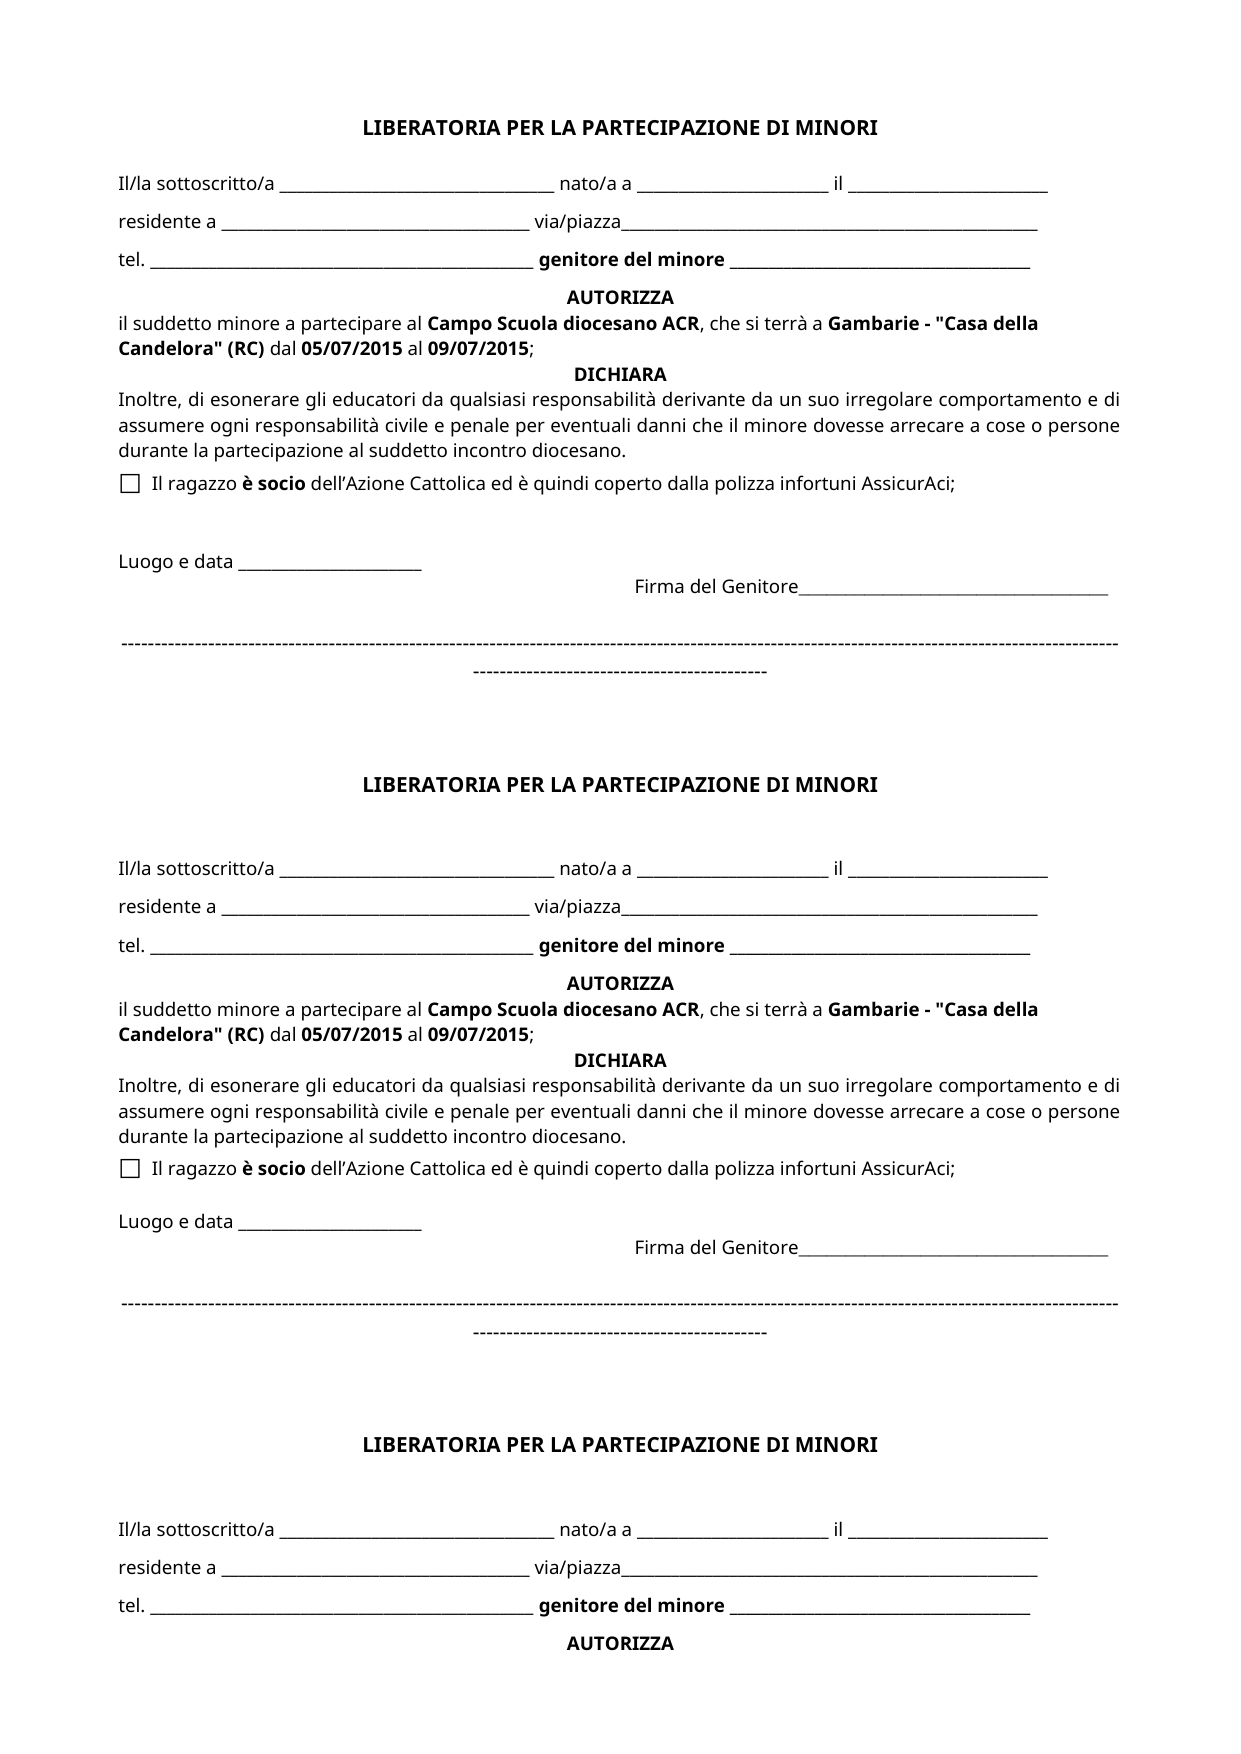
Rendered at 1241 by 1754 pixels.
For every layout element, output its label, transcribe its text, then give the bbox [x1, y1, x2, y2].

text Inoltre, di esonerare gli educatori da qualsiasi responsabilità derivante da un suo irregolare comportamento e di assumere ogni responsabilità civile e penale per eventuali danni che il minore dovesse arrecare a cose o persone durante la partecipazione al suddetto incontro diocesano. [118, 387, 1122, 463]
text Il/la sottoscritto/a _________________________________ nato/a a _______________________ il ________________________ [118, 856, 1122, 881]
text LIBERATORIA PER MINORI [118, 770, 1122, 799]
text AUTORIZZA [118, 1631, 1122, 1656]
text residente a _____________________________________ via/piazza__________________________________________________ [118, 894, 1122, 919]
text residente a _____________________________________ via/piazza__________________________________________________ [118, 208, 1122, 234]
text tel. ______________________________________________ genitore del minore _______________________________________ [118, 246, 1122, 272]
text residente a _____________________________________ via/piazza__________________________________________________ [118, 1554, 1122, 1579]
text tel. ______________________________________________ genitore del minore _______________________________________ [118, 1592, 1122, 1618]
text Il/la sottoscritto/a _________________________________ nato/a a _______________________ il ________________________ [118, 1516, 1122, 1541]
text □ Il ragazzo è socio dell’Azione Cattolica ed è quindi coperto dalla polizza infortuni AssicurAci; [118, 1149, 1122, 1183]
text Luogo e data ______________________ [118, 1208, 1122, 1234]
text DICHIARA [118, 1047, 1122, 1072]
text Inoltre, di esonerare gli educatori da qualsiasi responsabilità derivante da un suo irregolare comportamento e di assumere ogni responsabilità civile e penale per eventuali danni che il minore dovesse arrecare a cose o persone durante la partecipazione al suddetto incontro diocesano. [118, 1072, 1122, 1149]
text LIBERATORIA PER MINORI [118, 1431, 1122, 1459]
text AUTORIZZA [118, 284, 1122, 310]
text ------------------------------------------------------------------------------------------------------------------------------------------------------------------------------------------------- [118, 1288, 1122, 1345]
text Luogo e data ______________________ [118, 548, 1122, 574]
text il suddetto minore a partecipare al Campo Scuola diocesano ACR, che si terrà a Gambarie - "Casa della Candelora" (RC) dal 05/07/2015 al 09/07/2015; [118, 310, 1122, 361]
text il suddetto minore a partecipare al Campo Scuola diocesano ACR, che si terrà a Gambarie - "Casa della Candelora" (RC) dal 05/07/2015 al 09/07/2015; [118, 996, 1122, 1047]
text Firma del Genitore_________________________________ [561, 1234, 1122, 1259]
text Firma del Genitore_________________________________ [561, 574, 1122, 599]
text □ Il ragazzo è socio dell’Azione Cattolica ed è quindi coperto dalla polizza infortuni AssicurAci; [118, 463, 1122, 497]
text DICHIARA [118, 361, 1122, 387]
text tel. ______________________________________________ genitore del minore _______________________________________ [118, 932, 1122, 958]
text AUTORIZZA [118, 970, 1122, 996]
text ------------------------------------------------------------------------------------------------------------------------------------------------------------------------------------------------- [118, 628, 1122, 685]
text Il/la sottoscritto/a _________________________________ nato/a a _______________________ il ________________________ [118, 170, 1122, 195]
text LIBERATORIA PER MINORI [118, 113, 1122, 141]
